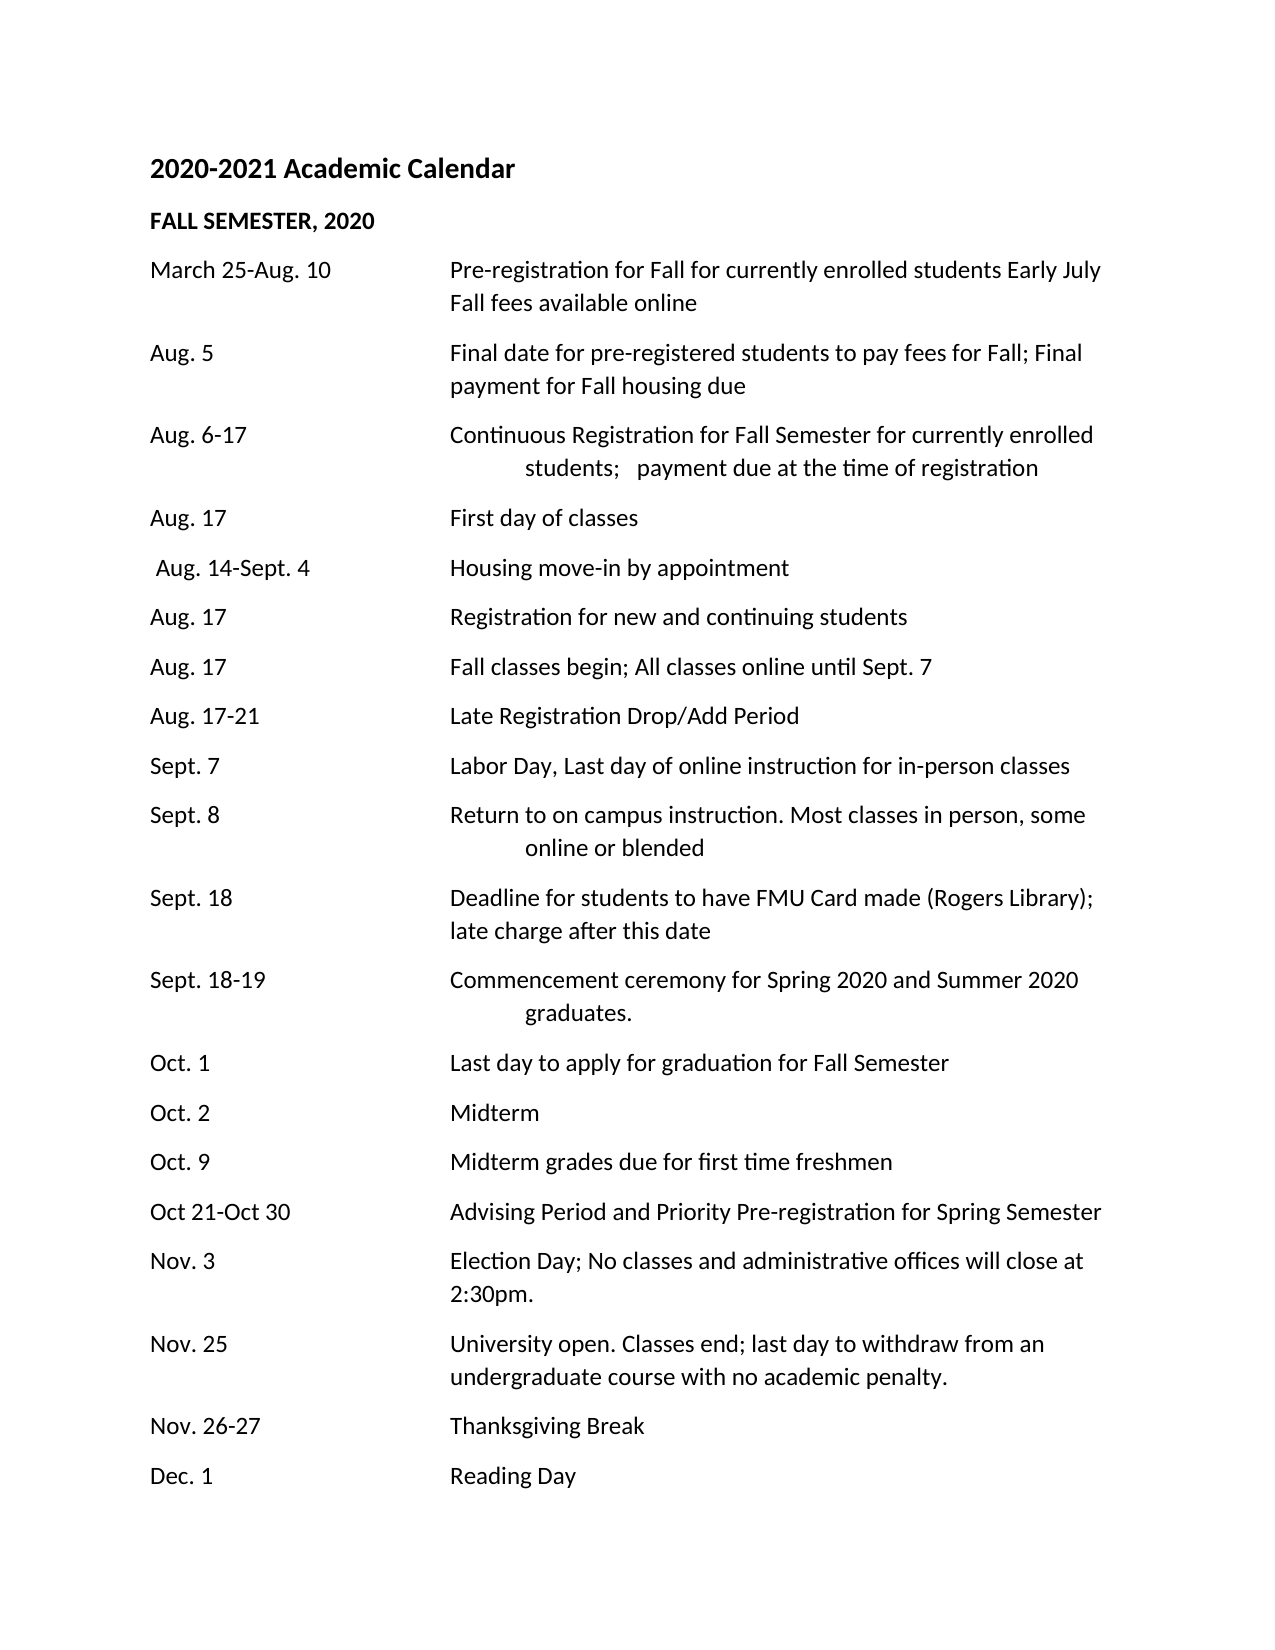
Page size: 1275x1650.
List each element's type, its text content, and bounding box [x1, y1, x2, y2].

text Oct. 1 Last day to apply for graduation for Fall Semester [150, 1047, 1125, 1078]
text Aug. 17-21 Late Registration Drop/Add Period [150, 701, 1125, 731]
text 2020-2021 Academic Calendar [150, 150, 1125, 186]
text Aug. 6-17 Continuous Registration for Fall Semester for currently enrolled students; payment due at the time of registration [150, 420, 1125, 483]
text March 25-Aug. 10 Pre-registration for Fall for currently enrolled students Early July Fall fees available online [150, 255, 1125, 318]
text Oct 21-Oct 30 Advising Period and Priority Pre-registration for Spring Semester [150, 1196, 1125, 1226]
text Aug. 5 Final date for pre-registered students to pay fees for Fall; Final payment for Fall housing due [150, 337, 1125, 401]
text Oct. 9 Midterm grades due for first time freshmen [150, 1146, 1125, 1177]
text Dec. 1 Reading Day [150, 1460, 1125, 1491]
text Sept. 7 Labor Day, Last day of online instruction for in-person classes [150, 750, 1125, 781]
text Aug. 14-Sept. 4 Housing move-in by appointment [150, 552, 1125, 582]
text FALL SEMESTER, 2020 [150, 205, 1125, 236]
text Aug. 17 Fall classes begin; All classes online until Sept. 7 [150, 651, 1125, 681]
text Sept. 8 Return to on campus instruction. Most classes in person, some online or blended [150, 800, 1125, 863]
text Nov. 3 Election Day; No classes and administrative offices will close at 2:30pm. [150, 1246, 1125, 1309]
text Sept. 18 Deadline for students to have FMU Card made (Rogers Library); late charge after this date [150, 882, 1125, 946]
text Sept. 18-19 Commencement ceremony for Spring 2020 and Summer 2020 graduates. [150, 965, 1125, 1028]
text Nov. 25 University open. Classes end; last day to withdraw from an undergraduate course with no academic penalty. [150, 1328, 1125, 1391]
text Nov. 26-27 Thanksgiving Break [150, 1411, 1125, 1441]
text Aug. 17 Registration for new and continuing students [150, 601, 1125, 632]
text Oct. 2 Midterm [150, 1097, 1125, 1127]
text Aug. 17 First day of classes [150, 502, 1125, 533]
